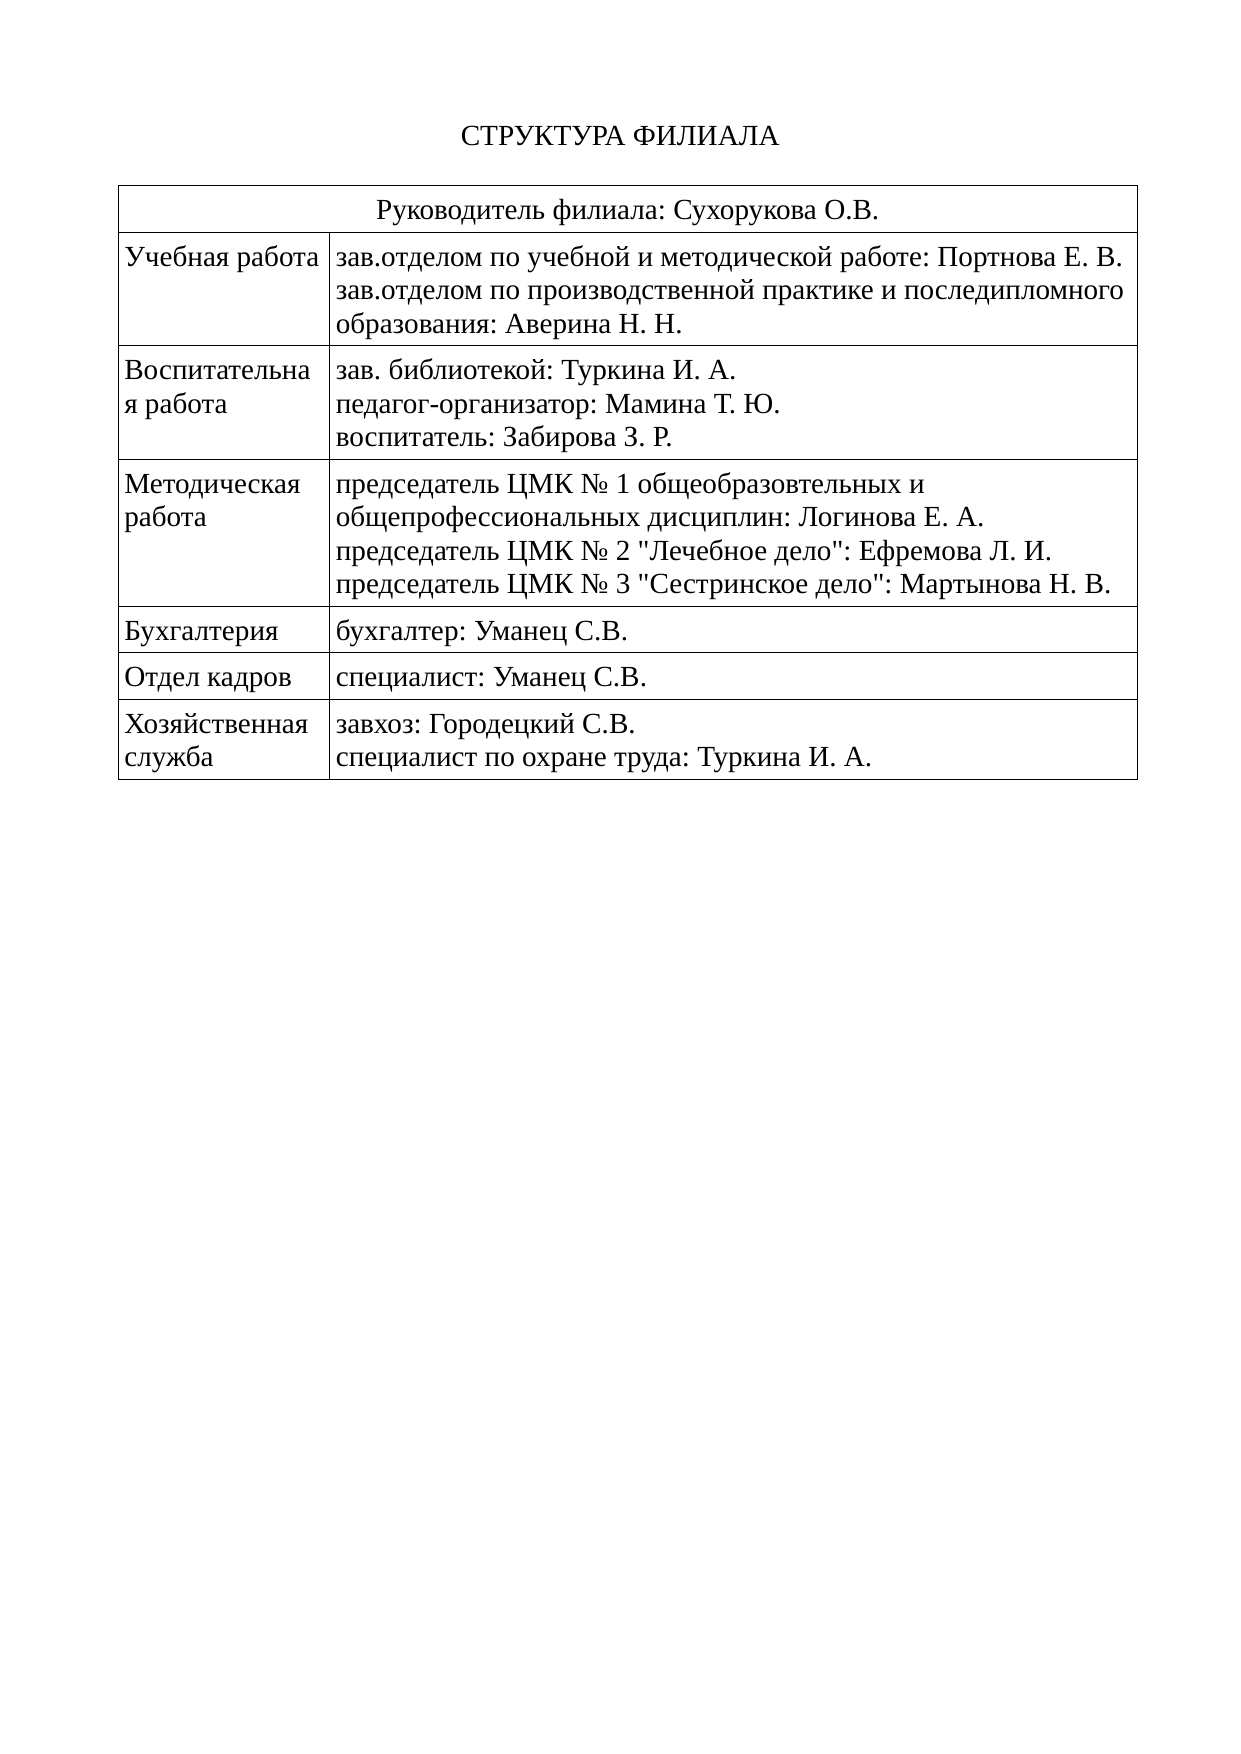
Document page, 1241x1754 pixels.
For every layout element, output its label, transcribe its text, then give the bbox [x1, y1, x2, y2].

table_cell зав.отделом по учебной и методической работе: Портнова Е. В. зав.отделом по производственной практике и последипломного образования: Аверина Н. Н. [330, 233, 1137, 345]
table_cell Бухгалтерия [119, 607, 329, 652]
table_cell Хозяйственная служба [119, 700, 329, 779]
table_cell бухгалтер: Уманец С.В. [330, 607, 1137, 652]
table_cell председатель ЦМК № 1 общеобразовтельных и общепрофессиональных дисциплин: Логинова Е. А. председатель ЦМК № 2 "Лечебное дело": Ефремова Л. И. председатель ЦМК № 3 "Сестринское дело": Мартынова Н. В. [330, 460, 1137, 606]
table_cell завхоз: Городецкий С.В. специалист по охране труда: Туркина И. А. [330, 700, 1137, 779]
table_cell Воспитательная работа [119, 346, 329, 459]
table_cell зав. библиотекой: Туркина И. А. педагог-организатор: Мамина Т. Ю. воспитатель: Забирова З. Р. [330, 346, 1137, 459]
text СТРУКТУРА ФИЛИАЛА [118, 118, 1122, 152]
table_header Руководитель филиала: Сухорукова О.В. [119, 186, 1137, 232]
table_cell Методическая работа [119, 460, 329, 606]
table_cell специалист: Уманец С.В. [330, 653, 1137, 699]
table_cell Учебная работа [119, 233, 329, 345]
table_cell Отдел кадров [119, 653, 329, 699]
